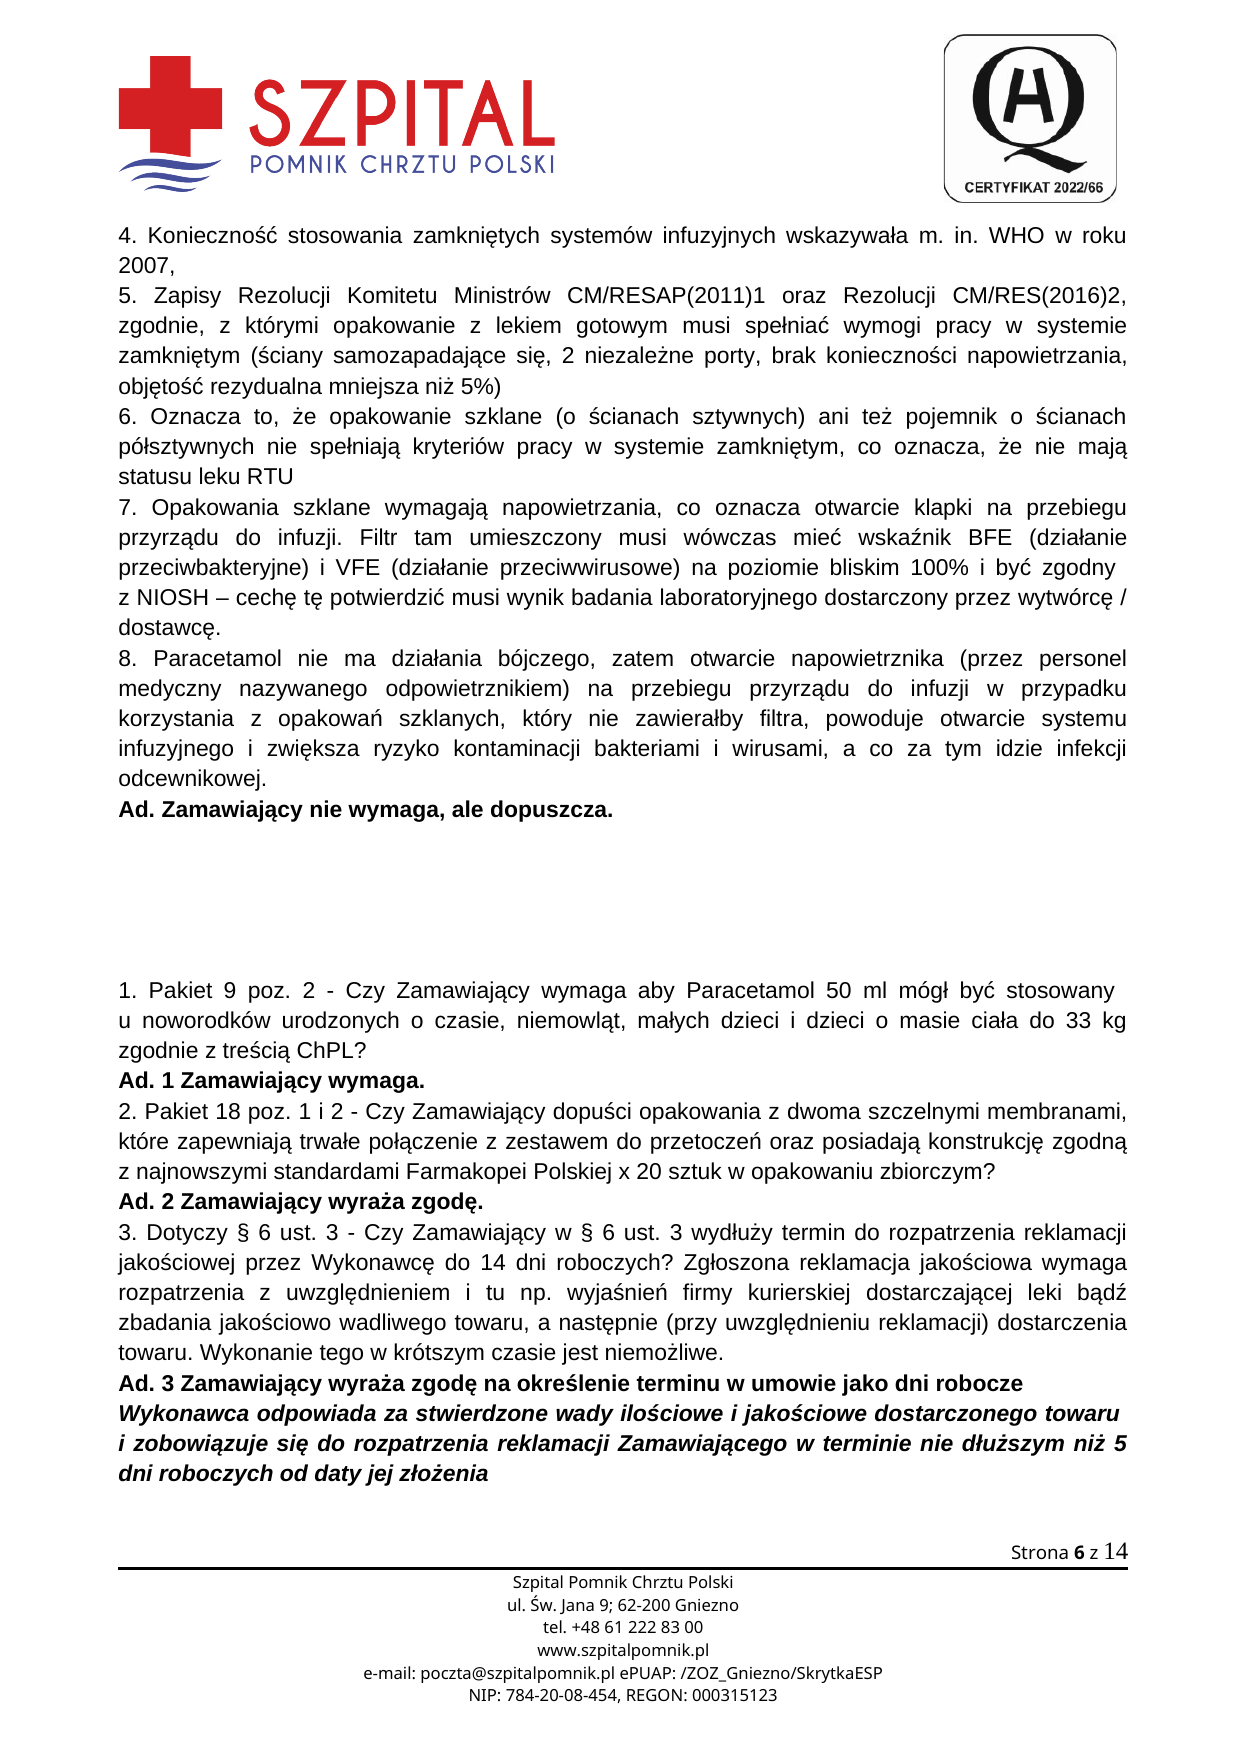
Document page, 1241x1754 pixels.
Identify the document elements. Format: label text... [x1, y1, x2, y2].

text Wykonawca odpowiada za stwierdzone wady ilościowe i jakościowe dostarczonego towaru i zobowiązuje się do rozpatrzenia reklamacji Zamawiającego w terminie nie dłuższym niż 5 dni roboczych od daty jej złożenia [118, 1400, 1128, 1486]
text Ad. 1 Zamawiający wymaga. [118, 1067, 1128, 1094]
text 1. Pakiet 9 poz. 2 - Czy Zamawiający wymaga aby Paracetamol 50 ml mógł być stosowany u noworodków urodzonych o czasie, niemowląt, małych dzieci i dzieci o masie ciała do 33 kg zgodnie z treścią ChPL? [118, 977, 1128, 1063]
text Ad. 2 Zamawiający wyraża zgodę. [118, 1188, 1128, 1214]
picture [118, 56, 555, 192]
text Ad. Zamawiający nie wymaga, ale dopuszcza. [118, 796, 1128, 822]
text 4. Konieczność stosowania zamkniętych systemów infuzyjnych wskazywała m. in. WHO w roku 2007, [118, 222, 1128, 278]
picture [943, 34, 1117, 203]
text 2. Pakiet 18 poz. 1 i 2 - Czy Zamawiający dopuści opakowania z dwoma szczelnymi membranami, które zapewniają trwałe połączenie z zestawem do przetoczeń oraz posiadają konstrukcję zgodną z najnowszymi standardami Farmakopei Polskiej x 20 sztuk w opakowaniu zbiorczym? [118, 1098, 1128, 1184]
text Ad. 3 Zamawiający wyraża zgodę na określenie terminu w umowie jako dni robocze [118, 1369, 1128, 1396]
text 5. Zapisy Rezolucji Komitetu Ministrów CM/RESAP(2011)1 oraz Rezolucji CM/RES(2016)2, zgodnie, z którymi opakowanie z lekiem gotowym musi spełniać wymogi pracy w systemie zamkniętym (ściany samozapadające się, 2 niezależne porty, brak konieczności napowietrzania, objętość rezydualna mniejsza niż 5%) [118, 282, 1128, 399]
text 8. Paracetamol nie ma działania bójczego, zatem otwarcie napowietrznika (przez personel medyczny nazywanego odpowietrznikiem) na przebiegu przyrządu do infuzji w przypadku korzystania z opakowań szklanych, który nie zawierałby filtra, powoduje otwarcie systemu infuzyjnego i zwiększa ryzyko kontaminacji bakteriami i wirusami, a co za tym idzie infekcji odcewnikowej. [118, 644, 1128, 792]
text 7. Opakowania szklane wymagają napowietrzania, co oznacza otwarcie klapki na przebiegu przyrządu do infuzji. Filtr tam umieszczony musi wówczas mieć wskaźnik BFE (działanie przeciwbakteryjne) i VFE (działanie przeciwwirusowe) na poziomie bliskim 100% i być zgodny z NIOSH – cechę tę potwierdzić musi wynik badania laboratoryjnego dostarczony przez wytwórcę / dostawcę. [118, 493, 1128, 641]
text 6. Oznacza to, że opakowanie szklane (o ścianach sztywnych) ani też pojemnik o ścianach półsztywnych nie spełniają kryteriów pracy w systemie zamkniętym, co oznacza, że nie mają statusu leku RTU [118, 403, 1128, 489]
text 3. Dotyczy § 6 ust. 3 - Czy Zamawiający w § 6 ust. 3 wydłuży termin do rozpatrzenia reklamacji jakościowej przez Wykonawcę do 14 dni roboczych? Zgłoszona reklamacja jakościowa wymaga rozpatrzenia z uwzględnieniem i tu np. wyjaśnień firmy kurierskiej dostarczającej leki bądź zbadania jakościowo wadliwego towaru, a następnie (przy uwzględnieniu reklamacji) dostarczenia towaru. Wykonanie tego w krótszym czasie jest niemożliwe. [118, 1218, 1128, 1366]
